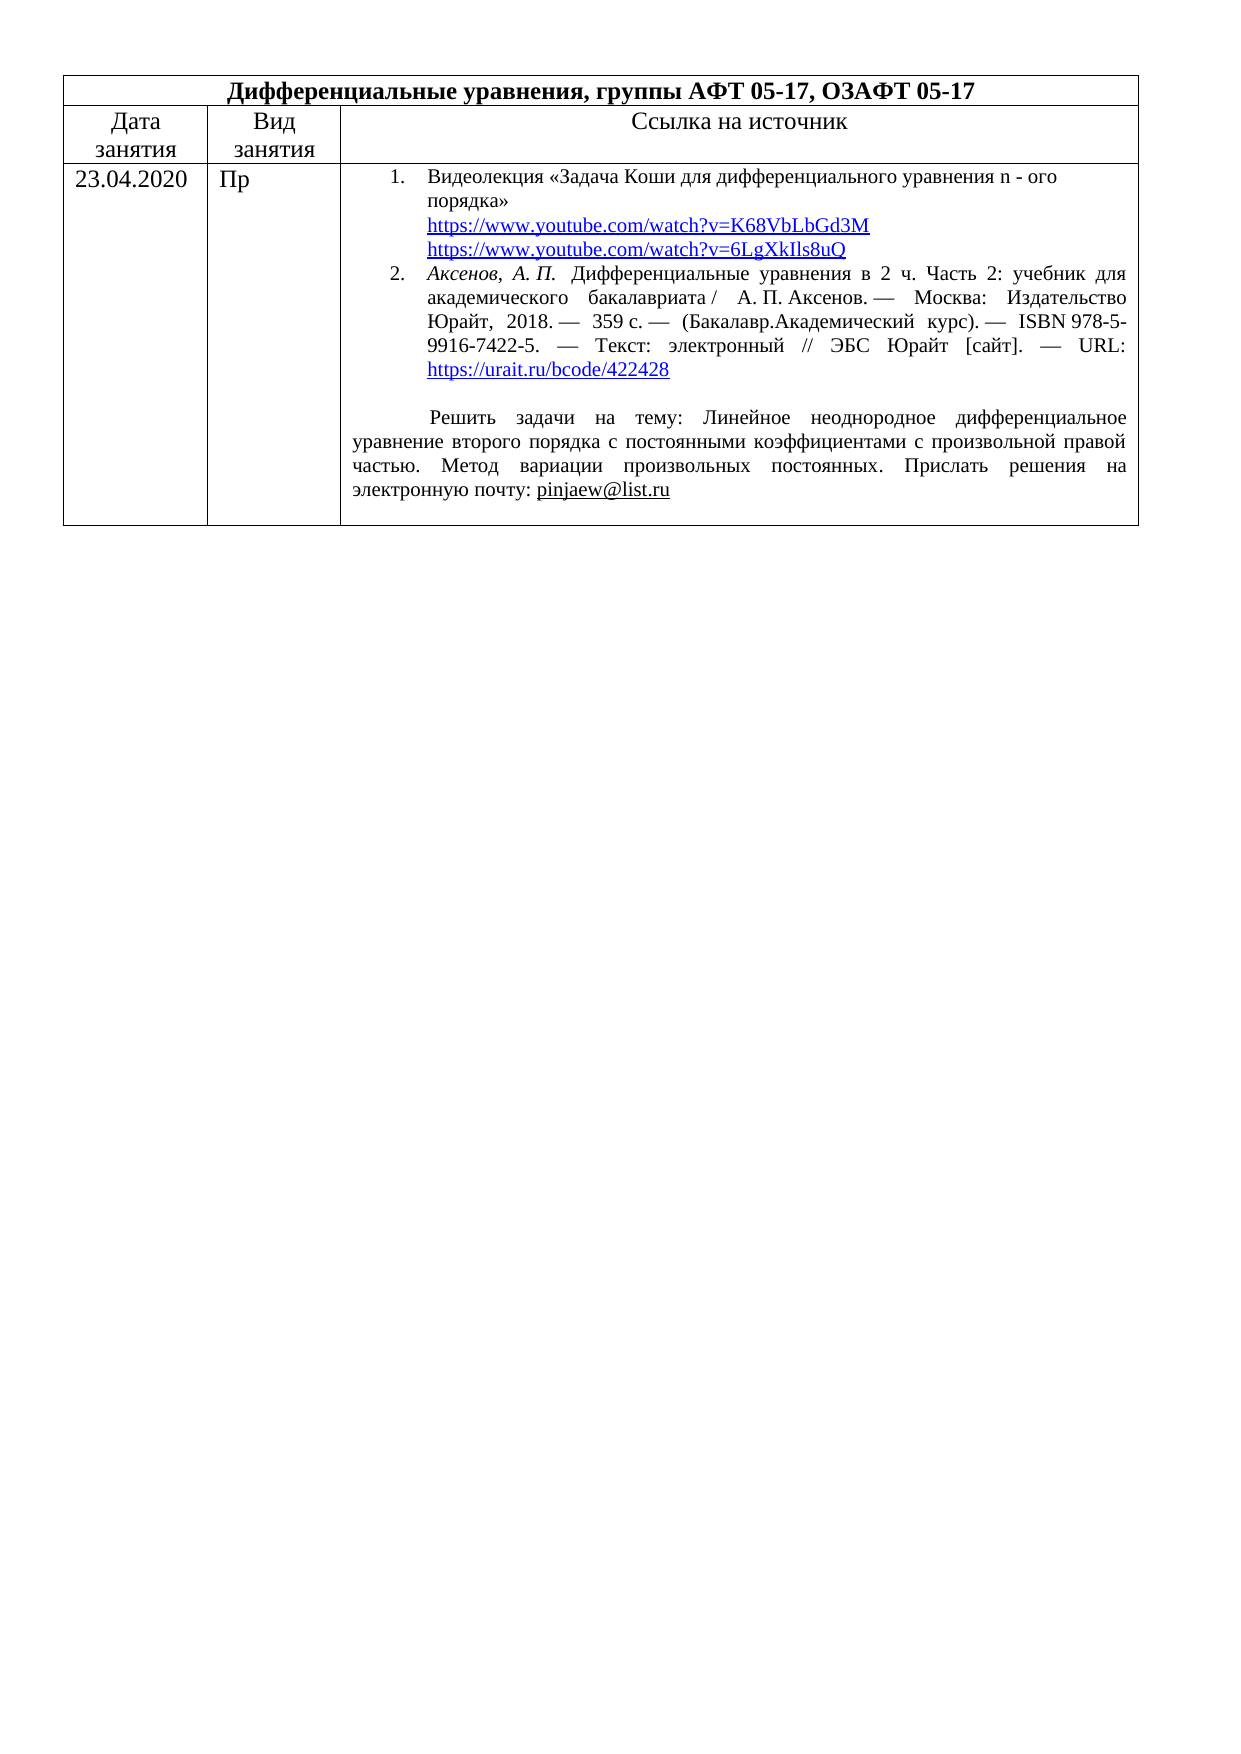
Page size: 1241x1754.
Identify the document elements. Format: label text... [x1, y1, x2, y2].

table_cell 23.04.2020 [64, 164, 207, 525]
table_cell Дата занятия [64, 106, 207, 163]
table_cell Ссылка на источник [341, 106, 1138, 163]
table_cell Видеолекция «Задача Коши для дифференциального уравнения n - ого порядка» https://www.youtube.com/watch?v=K68VbLbGd3M https://www.youtube.com/watch?v=6LgXkIls8uQ Аксенов, А. П. Дифференциальные уравнения в 2 ч. Часть 2: учебник для академического бакалавриата / А. П. Аксенов. — Москва: Издательство Юрайт, 2018. — 359 с. — (Бакалавр.Академический курс). — ISBN 978-5-9916-7422-5. — Текст: электронный // ЭБС Юрайт [сайт]. — URL: https://urait.ru/bcode/422428 Решить задачи на тему: Линейное неоднородное дифференциальное уравнение второго порядка с постоянными коэффициентами с произвольной правой частью. Метод вариации произвольных постоянных. Прислать решения на электронную почту: pinjaew@list.ru [341, 164, 1138, 525]
table_cell Вид занятия [208, 106, 340, 163]
table_header Дифференциальные уравнения, группы АФТ 05-17, ОЗАФТ 05-17 [64, 76, 1138, 105]
table_cell Пр [208, 164, 340, 525]
